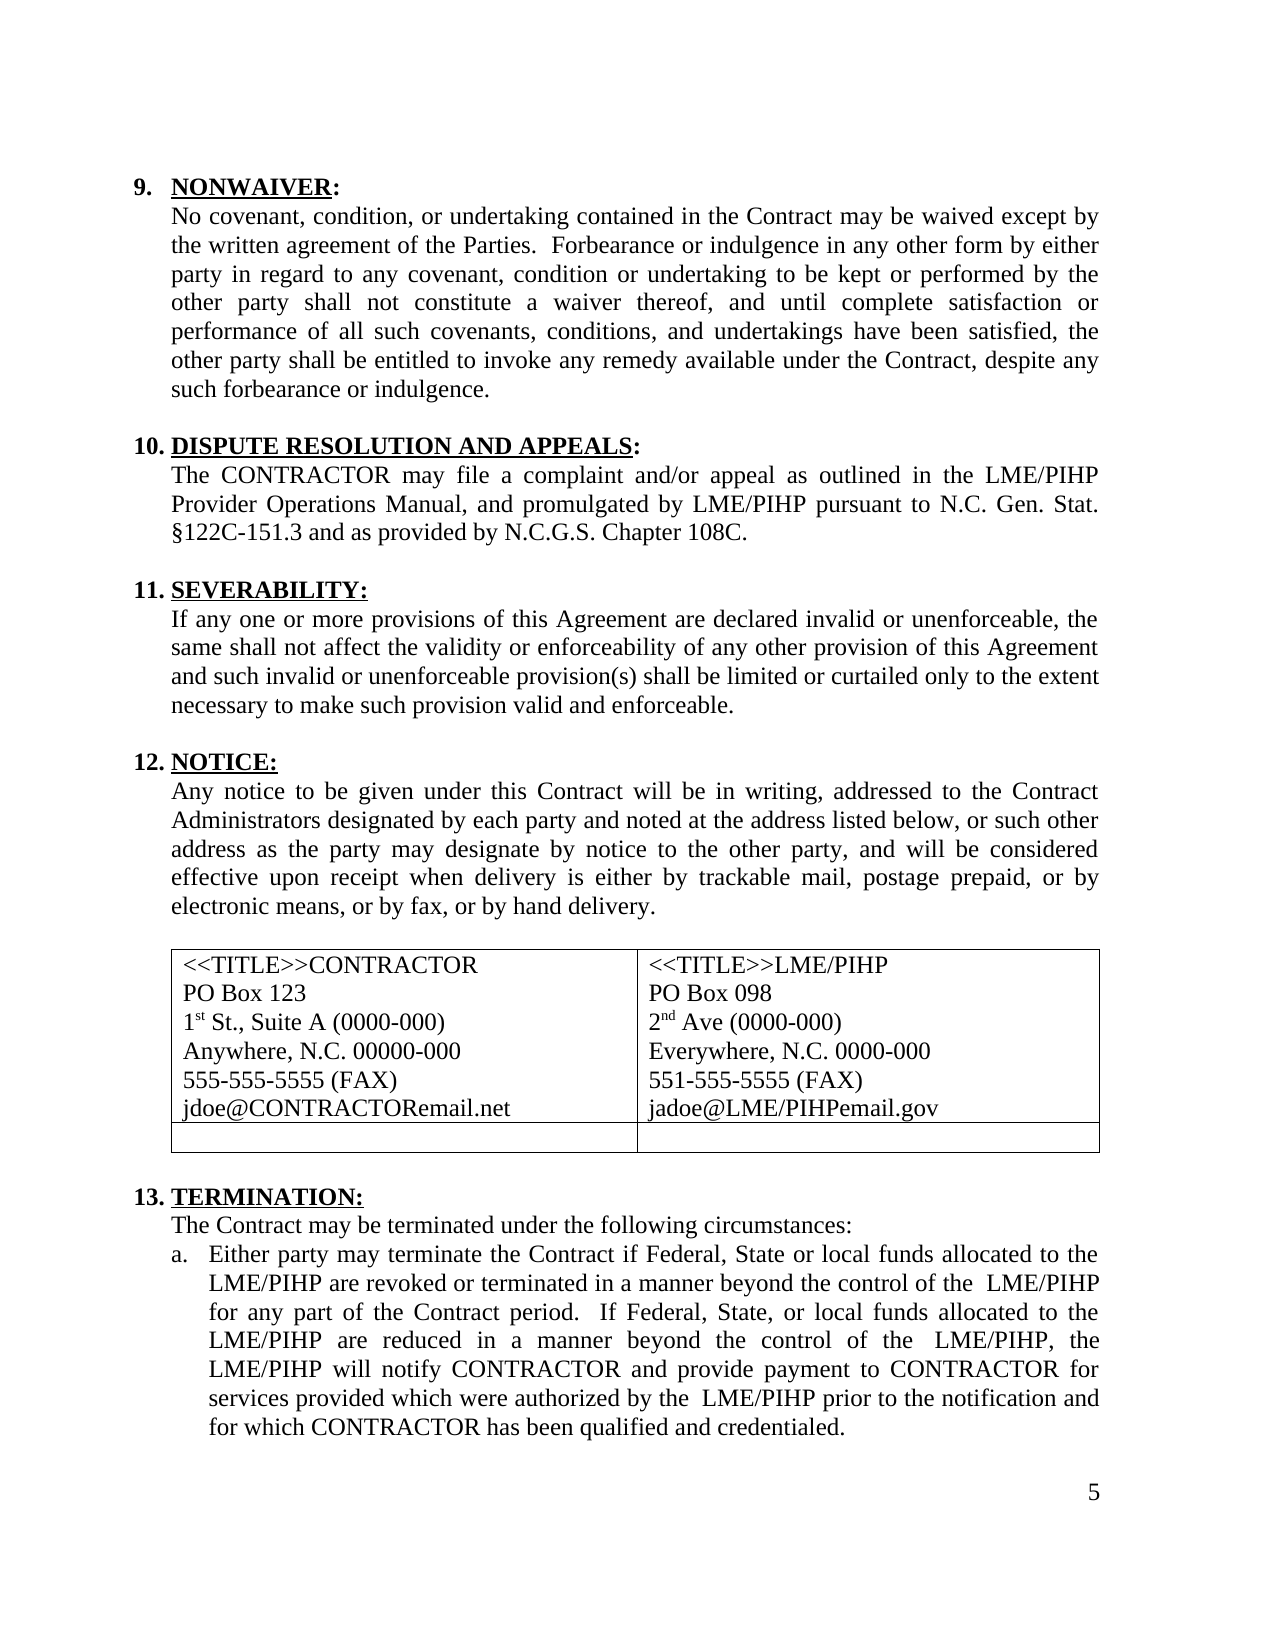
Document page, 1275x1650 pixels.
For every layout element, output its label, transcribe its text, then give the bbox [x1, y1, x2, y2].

text The CONTRACTOR may file a complaint and/or appeal as outlined in the LME/PIHP Provider Operations Manual, and promulgated by LME/PIHP pursuant to N.C. Gen. Stat. §122C-151.3 and as provided by N.C.G.S. Chapter 108C. [171, 460, 1100, 546]
table_header <<TITLE>>LME/PIHP PO Box 098 2nd Ave (0000-000) Everywhere, N.C. 0000-000 551-555-5555 (FAX) jadoe@LME/PIHPemail.gov [638, 950, 1099, 1122]
table_header <<TITLE>>CONTRACTOR PO Box 123 1st St., Suite A (0000-000) Anywhere, N.C. 00000-000 555-555-5555 (FAX) jdoe@CONTRACTORemail.net [172, 950, 637, 1122]
text If any one or more provisions of this Agreement are declared invalid or unenforceable, the same shall not affect the validity or enforceability of any other provision of this Agreement and such invalid or unenforceable provision(s) shall be limited or curtailed only to the extent necessary to make such provision valid and enforceable. [171, 604, 1100, 719]
list NONWAIVER: [133, 172, 1100, 201]
table_cell [172, 1123, 637, 1152]
list Either party may terminate the Contract if Federal, State or local funds allocated to the LME/PIHP are revoked or terminated in a manner beyond the control of the LME/PIHP for any part of the Contract period. If Federal, State, or local funds allocated to the LME/PIHP are reduced in a manner beyond the control of the LME/PIHP, the LME/PIHP will notify CONTRACTOR and provide payment to CONTRACTOR for services provided which were authorized by the LME/PIHP prior to the notification and for which CONTRACTOR has been qualified and credentialed. [171, 1239, 1100, 1441]
text No covenant, condition, or undertaking contained in the Contract may be waived except by the written agreement of the Parties. Forbearance or indulgence in any other form by either party in regard to any covenant, condition or undertaking to be kept or performed by the other party shall not constitute a waiver thereof, and until complete satisfaction or performance of all such covenants, conditions, and undertakings have been satisfied, the other party shall be entitled to invoke any remedy available under the Contract, despite any such forbearance or indulgence. [171, 201, 1100, 402]
list TERMINATION: [133, 1182, 1100, 1211]
text Any notice to be given under this Contract will be in writing, addressed to the Contract Administrators designated by each party and noted at the address listed below, or such other address as the party may designate by notice to the other party, and will be considered effective upon receipt when delivery is either by trackable mail, postage prepaid, or by electronic means, or by fax, or by hand delivery. [171, 776, 1100, 920]
table_cell [638, 1123, 1099, 1152]
list DISPUTE RESOLUTION AND APPEALS: [133, 431, 1100, 460]
text The Contract may be terminated under the following circumstances: [171, 1211, 1100, 1239]
list SEVERABILITY: [133, 575, 1100, 604]
list NOTICE: [133, 747, 1100, 776]
